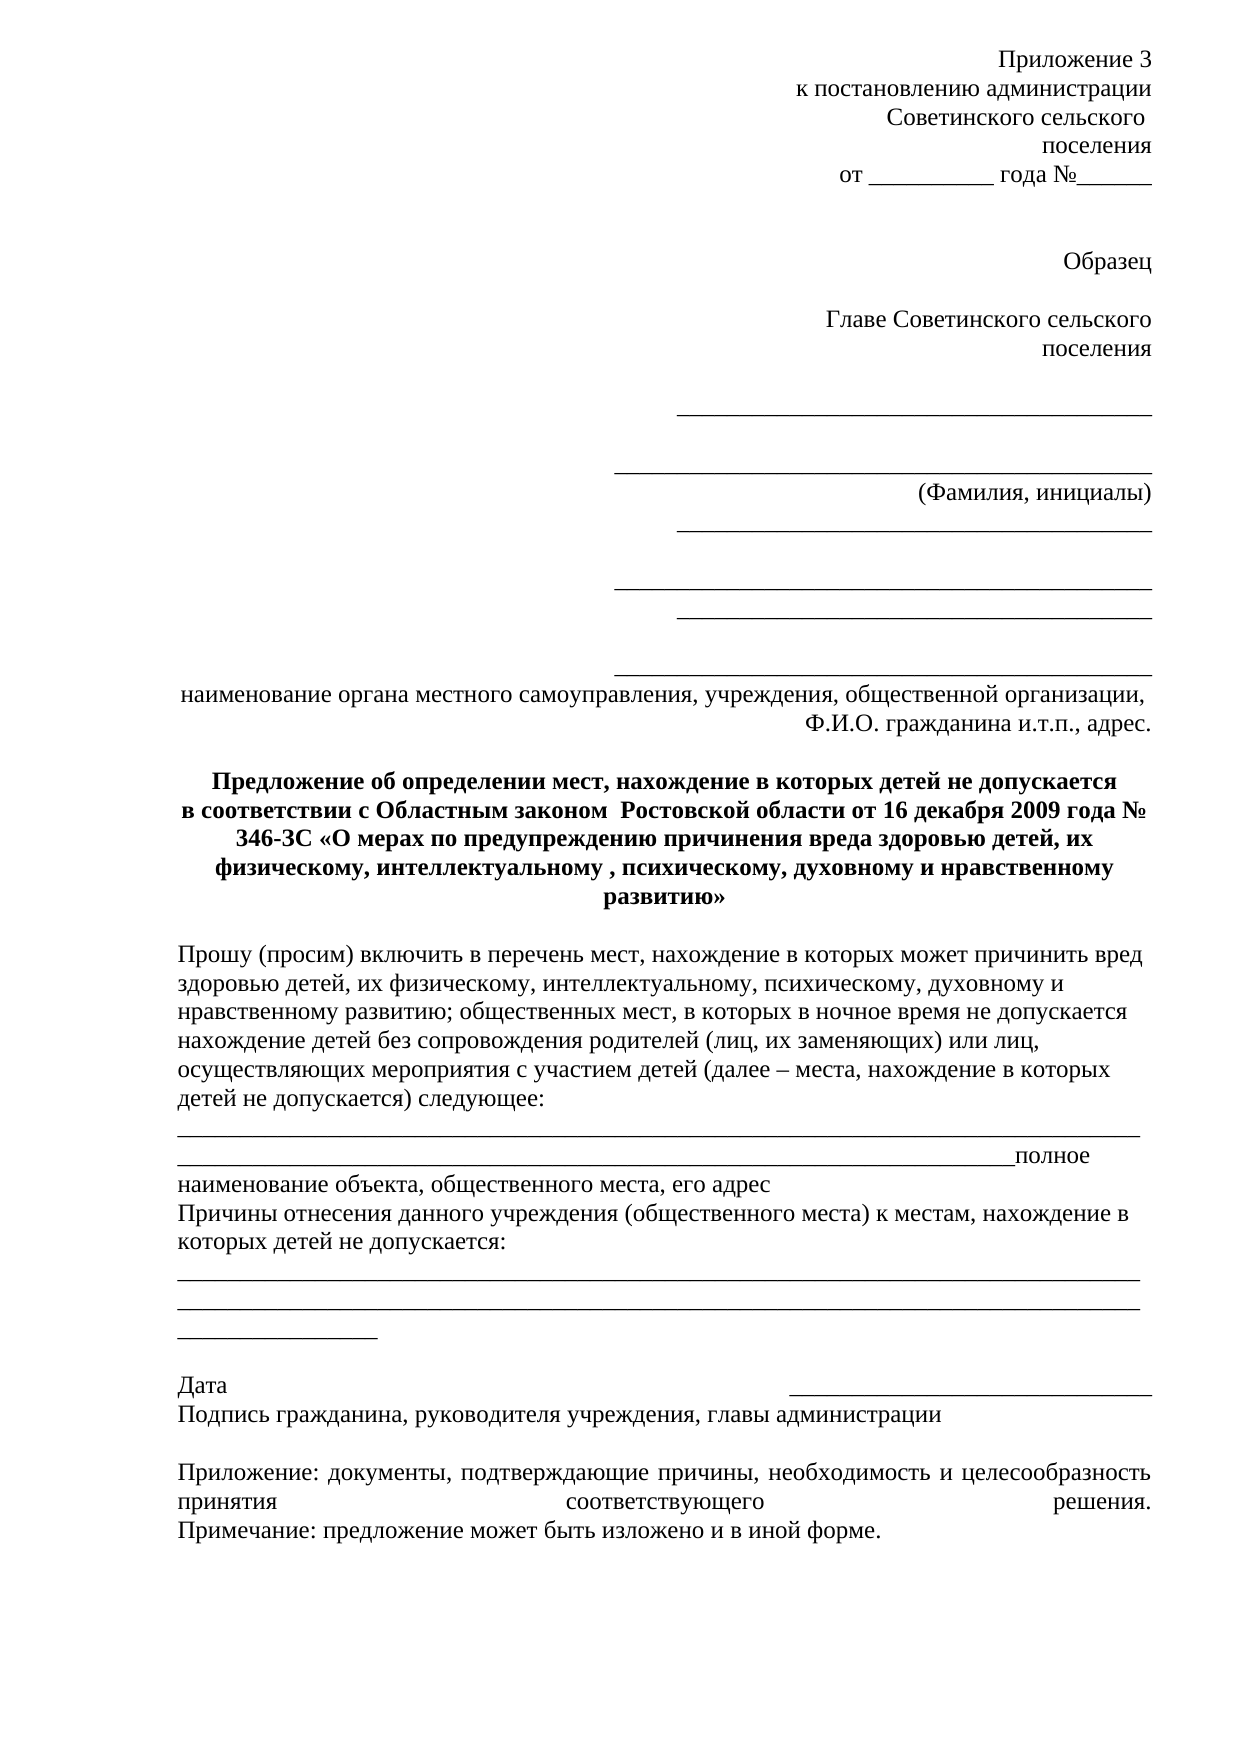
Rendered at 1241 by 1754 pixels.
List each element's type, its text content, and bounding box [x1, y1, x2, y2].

text Приложение: документы, подтверждающие причины, необходимость и целесообразность принятия соответствующего решения. Примечание: предложение может быть изложено и в иной форме. [177, 1457, 1152, 1543]
text ___________________________________________ наименование органа местного самоуправления, учреждения, общественной организации, Ф.И.О. гражданина и.т.п., адрес. [177, 651, 1152, 737]
text Дата _____________________________ Подпись гражданина, руководителя учреждения, главы администрации [177, 1371, 1152, 1428]
text ___________________________________________ ______________________________________ [177, 564, 1152, 621]
text Образец [177, 246, 1152, 275]
text Приложение 3 к постановлению администрации Советинского сельского поселения от __________ года №______ [177, 44, 1152, 217]
text ___________________________________________ (Фамилия, инициалы) ______________________________________ [177, 448, 1152, 535]
text ______________________________________ [177, 391, 1152, 419]
text Главе Советинского сельского поселения [177, 304, 1152, 361]
text Предложение об определении мест, нахождение в которых детей не допускается в соответствии с Областным законом Ростовской области от 16 декабря 2009 года № 346-ЗС «О мерах по предупреждению причинения вреда здоровью детей, их физическому, интеллектуальному , психическому, духовному и нравственному развитию» [177, 766, 1152, 910]
text Прошу (просим) включить в перечень мест, нахождение в которых может причинить вред здоровью детей, их физическому, интеллектуальному, психическому, духовному и нравственному развитию; общественных мест, в которых в ночное время не допускается нахождение детей без сопровождения родителей (лиц, их заменяющих) или лиц, осуществляющих мероприятия с участием детей (далее – места, нахождение в которых детей не допускается) следующее: ________________________________________________________________________________________________________________________________________________полное наименование объекта, общественного места, его адрес Причины отнесения данного учреждения (общественного места) к местам, нахождение в которых детей не допускается: __________________________________________________________________________________________________________________________________________________________________________ [177, 939, 1152, 1341]
